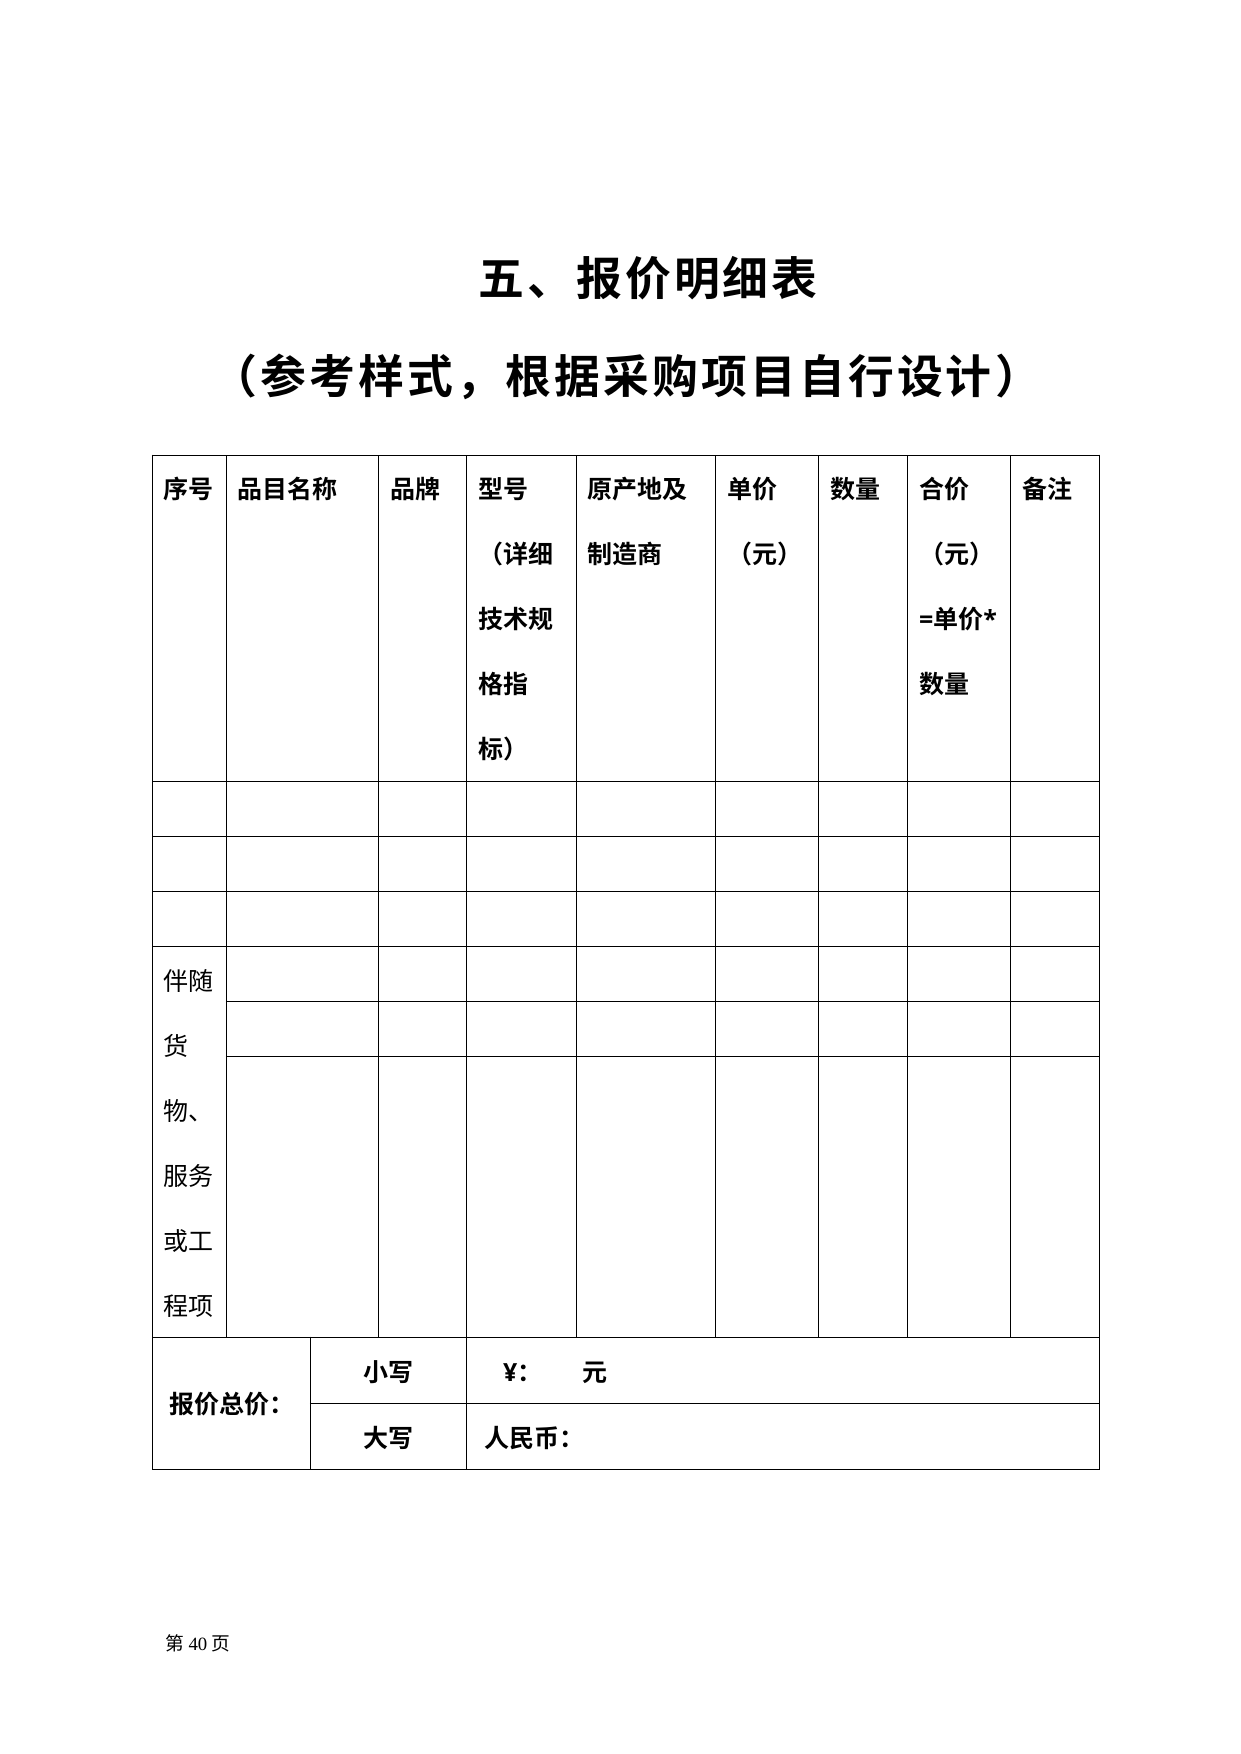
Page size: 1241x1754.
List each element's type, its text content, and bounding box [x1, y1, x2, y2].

table_cell [379, 892, 466, 946]
table_cell 伴随货物、服务或工程项 [153, 947, 226, 1337]
table_cell [467, 782, 576, 836]
table_cell ¥： 元 [467, 1338, 1099, 1403]
table_cell [467, 837, 576, 891]
table_cell [577, 947, 715, 1001]
table_cell 大写 [311, 1404, 466, 1469]
table_cell [467, 1002, 576, 1056]
table_cell [467, 1057, 576, 1337]
table_cell [819, 1002, 907, 1056]
table_cell [819, 837, 907, 891]
table_cell [379, 947, 466, 1001]
table_cell [908, 837, 1010, 891]
table_cell 小写 [311, 1338, 466, 1403]
table_cell [227, 947, 378, 1001]
table_header 单价（元） [716, 456, 818, 781]
table_cell [577, 1057, 715, 1337]
table_cell [577, 782, 715, 836]
table_cell [716, 837, 818, 891]
table_cell [908, 782, 1010, 836]
table_cell [1011, 947, 1099, 1001]
table_cell 人民币： [467, 1404, 1099, 1469]
table_cell [1011, 892, 1099, 946]
table_cell [577, 892, 715, 946]
table_cell [819, 1057, 907, 1337]
table_cell [467, 947, 576, 1001]
table_header 序号 [153, 456, 226, 781]
table_header 合价（元）=单价*数量 [908, 456, 1010, 781]
table_cell [819, 782, 907, 836]
table_cell [467, 892, 576, 946]
table_cell [153, 837, 226, 891]
table_cell [908, 1057, 1010, 1337]
table_cell [379, 1057, 466, 1337]
table_cell [716, 892, 818, 946]
text （参考样式，根据采购项目自行设计） [165, 324, 1087, 422]
table_cell [819, 947, 907, 1001]
table_header 原产地及制造商 [577, 456, 715, 781]
table_cell [908, 1002, 1010, 1056]
table_cell [227, 1002, 378, 1056]
table_cell [227, 892, 378, 946]
table_cell [577, 837, 715, 891]
table_cell [716, 1057, 818, 1337]
table_cell [908, 892, 1010, 946]
table_cell [379, 1002, 466, 1056]
table_cell [227, 1057, 378, 1337]
table_cell [1011, 782, 1099, 836]
table_cell [716, 782, 818, 836]
table_cell [1011, 1057, 1099, 1337]
table_cell [227, 782, 378, 836]
table_cell [153, 782, 226, 836]
table_cell [819, 892, 907, 946]
table_header 型号（详细技术规格指标） [467, 456, 576, 781]
table_header 品目名称 [227, 456, 378, 781]
table_cell [577, 1002, 715, 1056]
table_header 数量 [819, 456, 907, 781]
table_cell [716, 947, 818, 1001]
table_header 品牌 [379, 456, 466, 781]
list 报价明细表 [209, 227, 1087, 324]
table_cell [716, 1002, 818, 1056]
table_header 备注 [1011, 456, 1099, 781]
table_cell [1011, 837, 1099, 891]
table_cell [227, 837, 378, 891]
table_cell [153, 892, 226, 946]
table_cell [379, 782, 466, 836]
table_cell [1011, 1002, 1099, 1056]
table_cell 报价总价： [153, 1338, 310, 1469]
table_cell [908, 947, 1010, 1001]
table_cell [379, 837, 466, 891]
